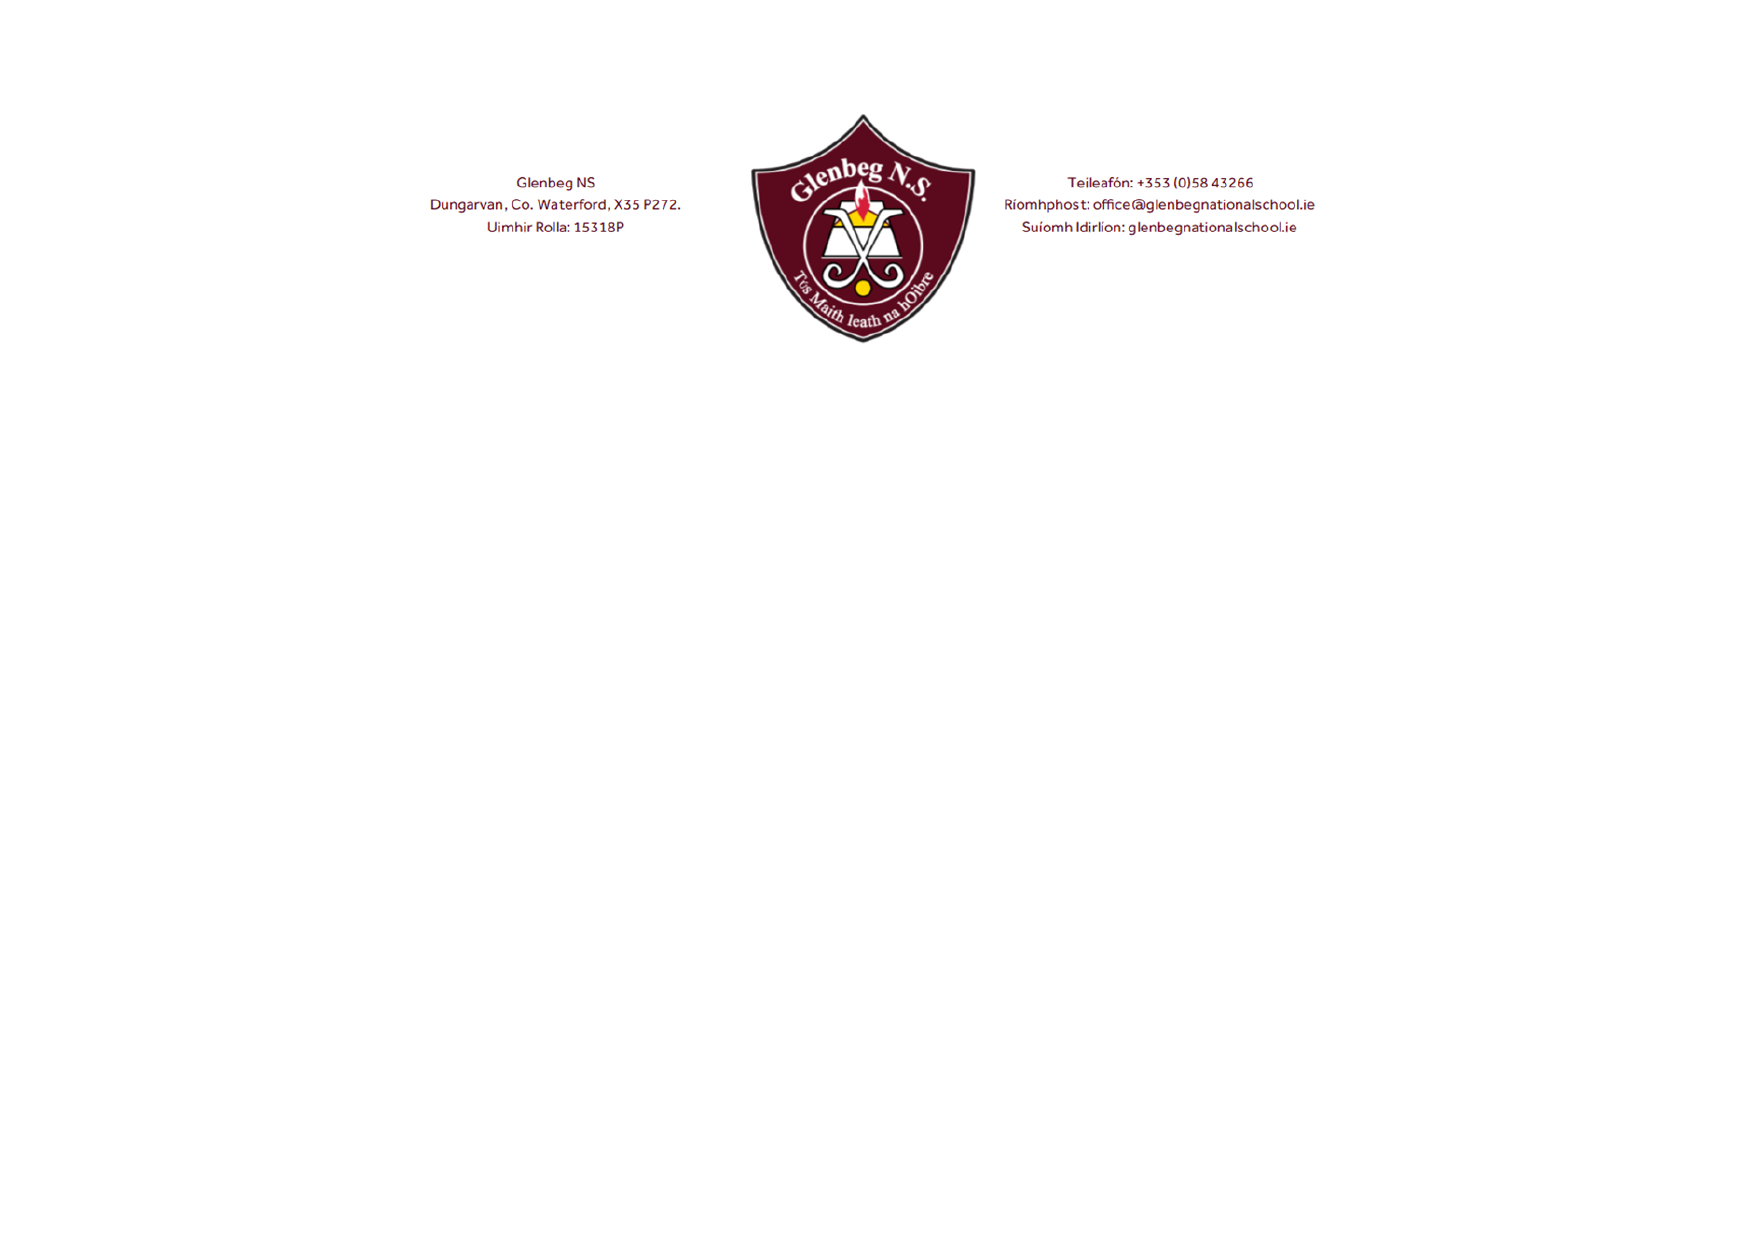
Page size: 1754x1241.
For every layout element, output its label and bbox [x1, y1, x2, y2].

picture [375, 84, 1349, 348]
